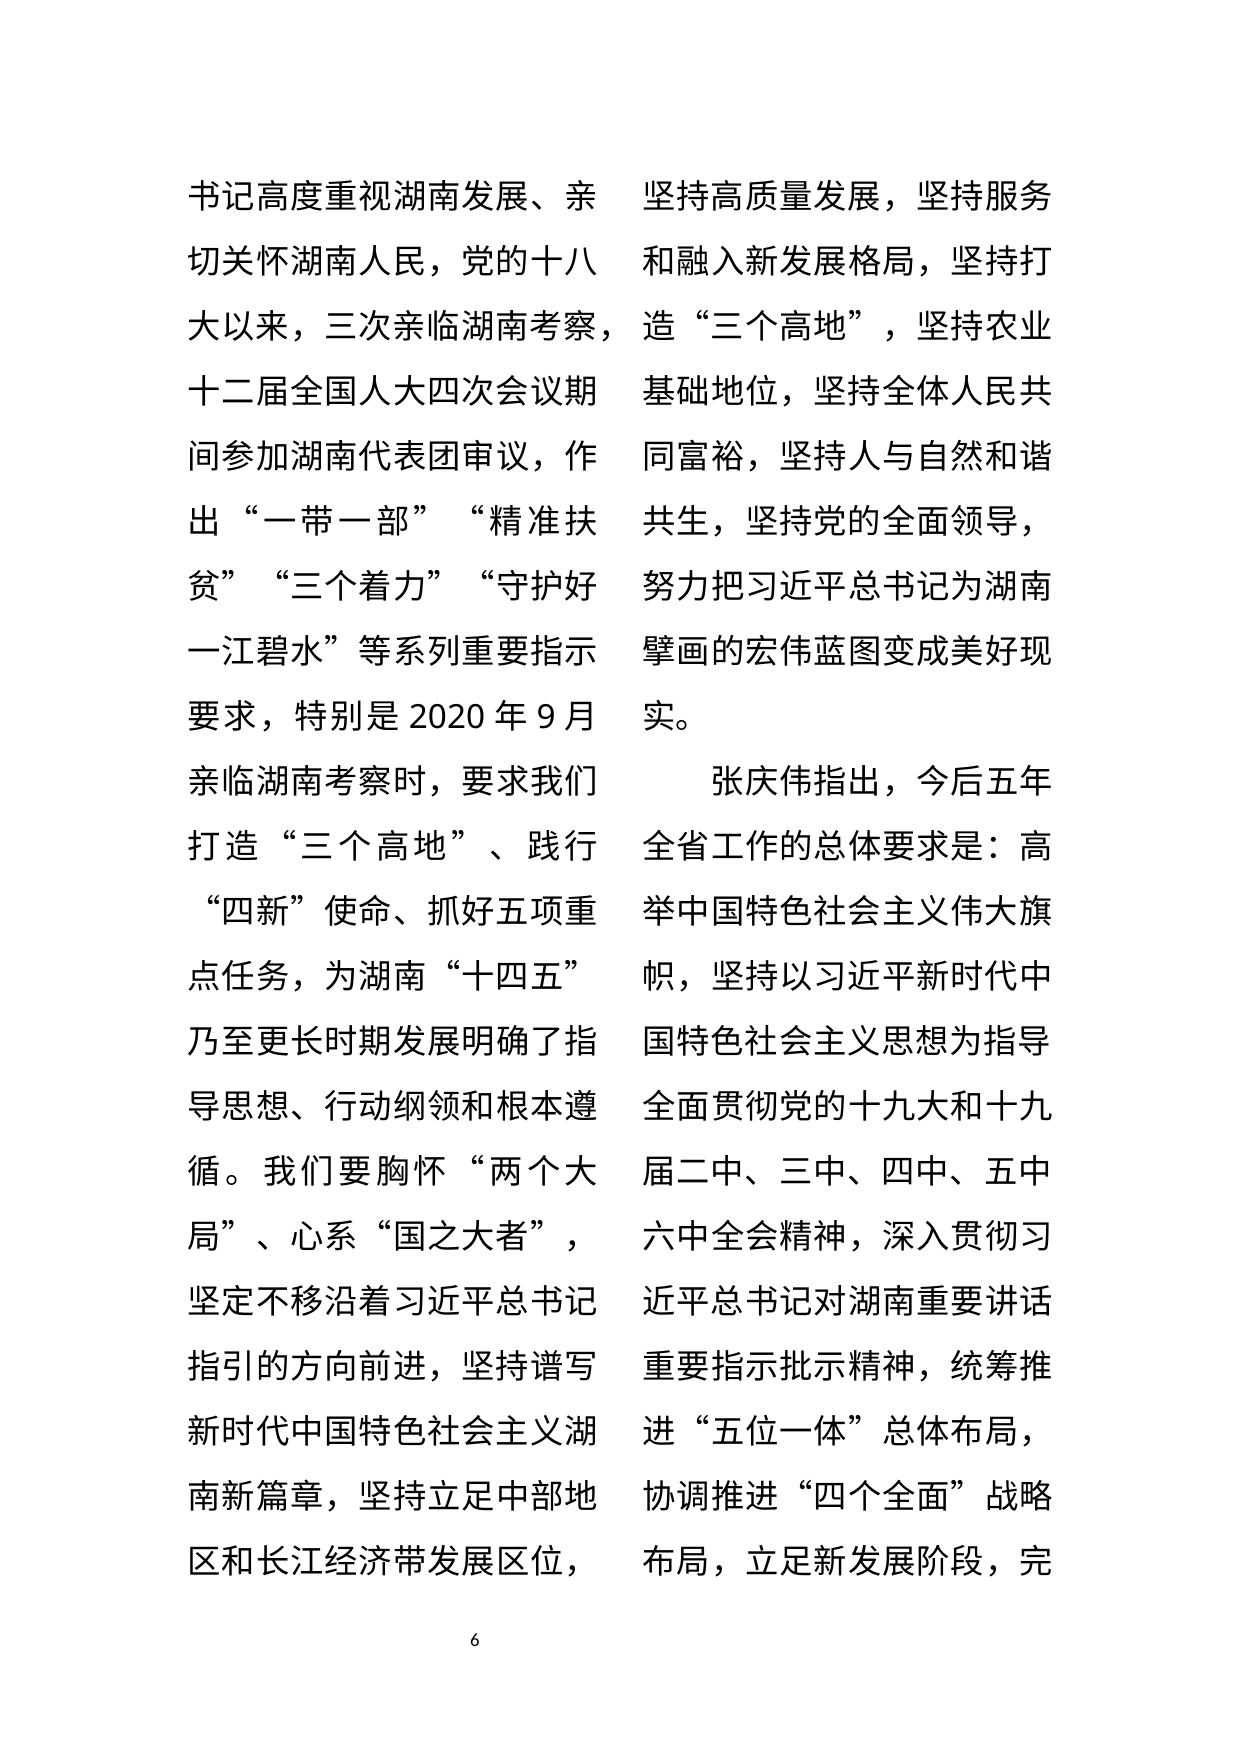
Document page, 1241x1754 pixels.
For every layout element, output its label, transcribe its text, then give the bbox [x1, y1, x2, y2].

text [642, 162, 1053, 747]
